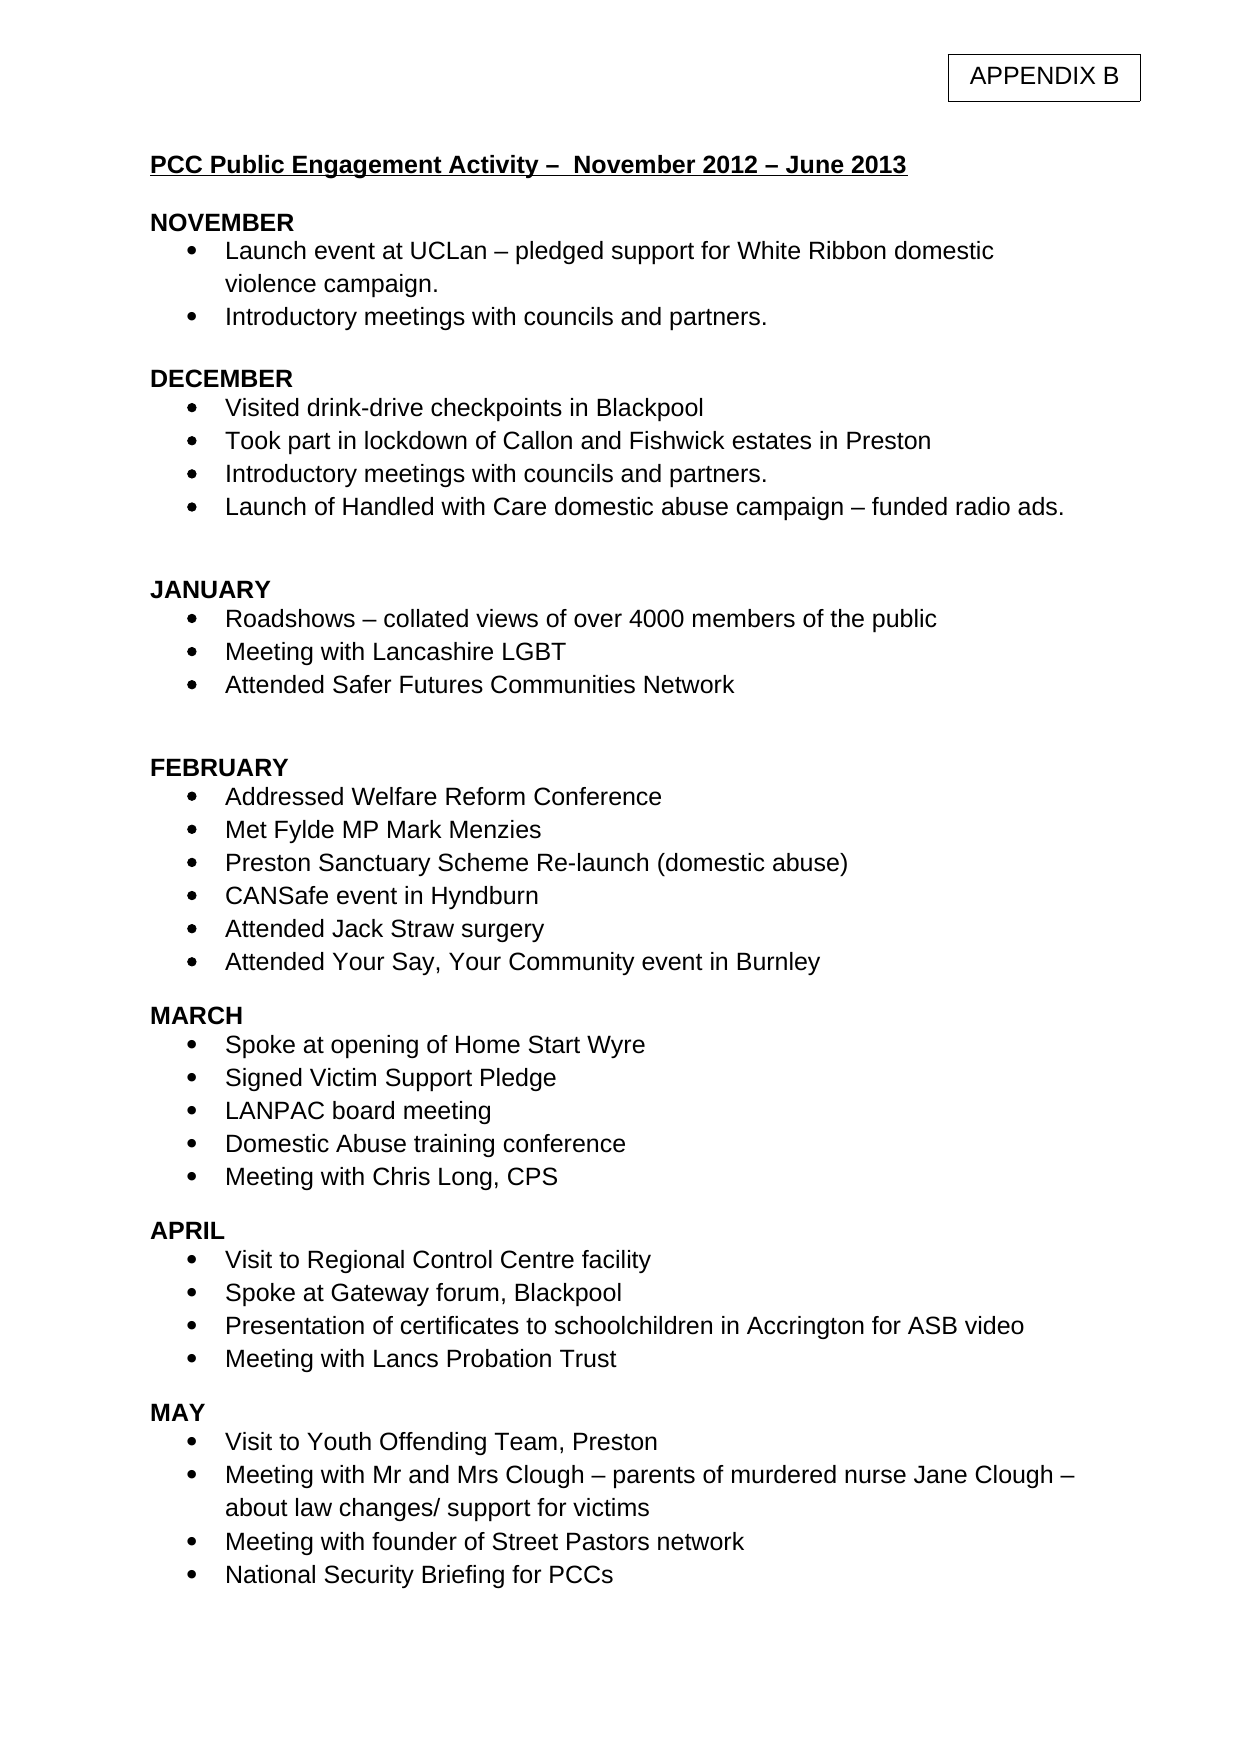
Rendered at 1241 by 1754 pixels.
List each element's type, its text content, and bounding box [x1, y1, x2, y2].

list Attended Safer Futures Communities Network [187, 670, 1090, 699]
list Domestic Abuse training conference [187, 1129, 1090, 1158]
list Meeting with Mr and Mrs Clough – parents of murdered nurse Jane Clough – about law changes/ support for victims [187, 1460, 1090, 1522]
list Spoke at Gateway forum, Blackpool [187, 1278, 1090, 1307]
list Signed Victim Support Pledge [187, 1063, 1090, 1092]
list Launch event at UCLan – pledged support for White Ribbon domestic violence campaign. [187, 236, 1090, 298]
text APRIL [150, 1216, 1090, 1245]
list Presentation of certificates to schoolchildren in Accrington for ASB video [187, 1311, 1090, 1340]
text PCC Public Engagement Activity – November 2012 – June 2013 [150, 150, 1090, 179]
list National Security Briefing for PCCs [187, 1559, 1090, 1588]
list Preston Sanctuary Scheme Re-launch (domestic abuse) [187, 848, 1090, 877]
text MAY [150, 1398, 1090, 1427]
list Meeting with Lancashire LGBT [187, 637, 1090, 666]
list Meeting with Lancs Probation Trust [187, 1344, 1090, 1373]
list Took part in lockdown of Callon and Fishwick estates in Preston [187, 426, 1090, 455]
list Met Fylde MP Mark Menzies [187, 815, 1090, 843]
list Meeting with Chris Long, CPS [187, 1162, 1090, 1191]
text MARCH [150, 1001, 1090, 1030]
text NOVEMBER [150, 207, 1090, 236]
list Meeting with founder of Street Pastors network [187, 1526, 1090, 1555]
list Launch of Handled with Care domestic abuse campaign – funded radio ads. [187, 492, 1090, 521]
list Visit to Regional Control Centre facility [187, 1245, 1090, 1274]
list Introductory meetings with councils and partners. [187, 459, 1090, 488]
list Attended Your Say, Your Community event in Burnley [187, 947, 1090, 976]
list Roadshows – collated views of over 4000 members of the public [187, 604, 1090, 633]
list Visited drink-drive checkpoints in Blackpool [187, 393, 1090, 422]
text FEBRUARY [150, 753, 1090, 782]
list LANPAC board meeting [187, 1096, 1090, 1125]
list Visit to Youth Offending Team, Preston [187, 1427, 1090, 1456]
list Attended Jack Straw surgery [187, 914, 1090, 943]
text DECEMBER [150, 364, 1090, 393]
list Introductory meetings with councils and partners. [187, 302, 1090, 331]
list Addressed Welfare Reform Conference [187, 782, 1090, 810]
text JANUARY [150, 575, 1090, 604]
list CANSafe event in Hyndburn [187, 881, 1090, 910]
list Spoke at opening of Home Start Wyre [187, 1030, 1090, 1059]
